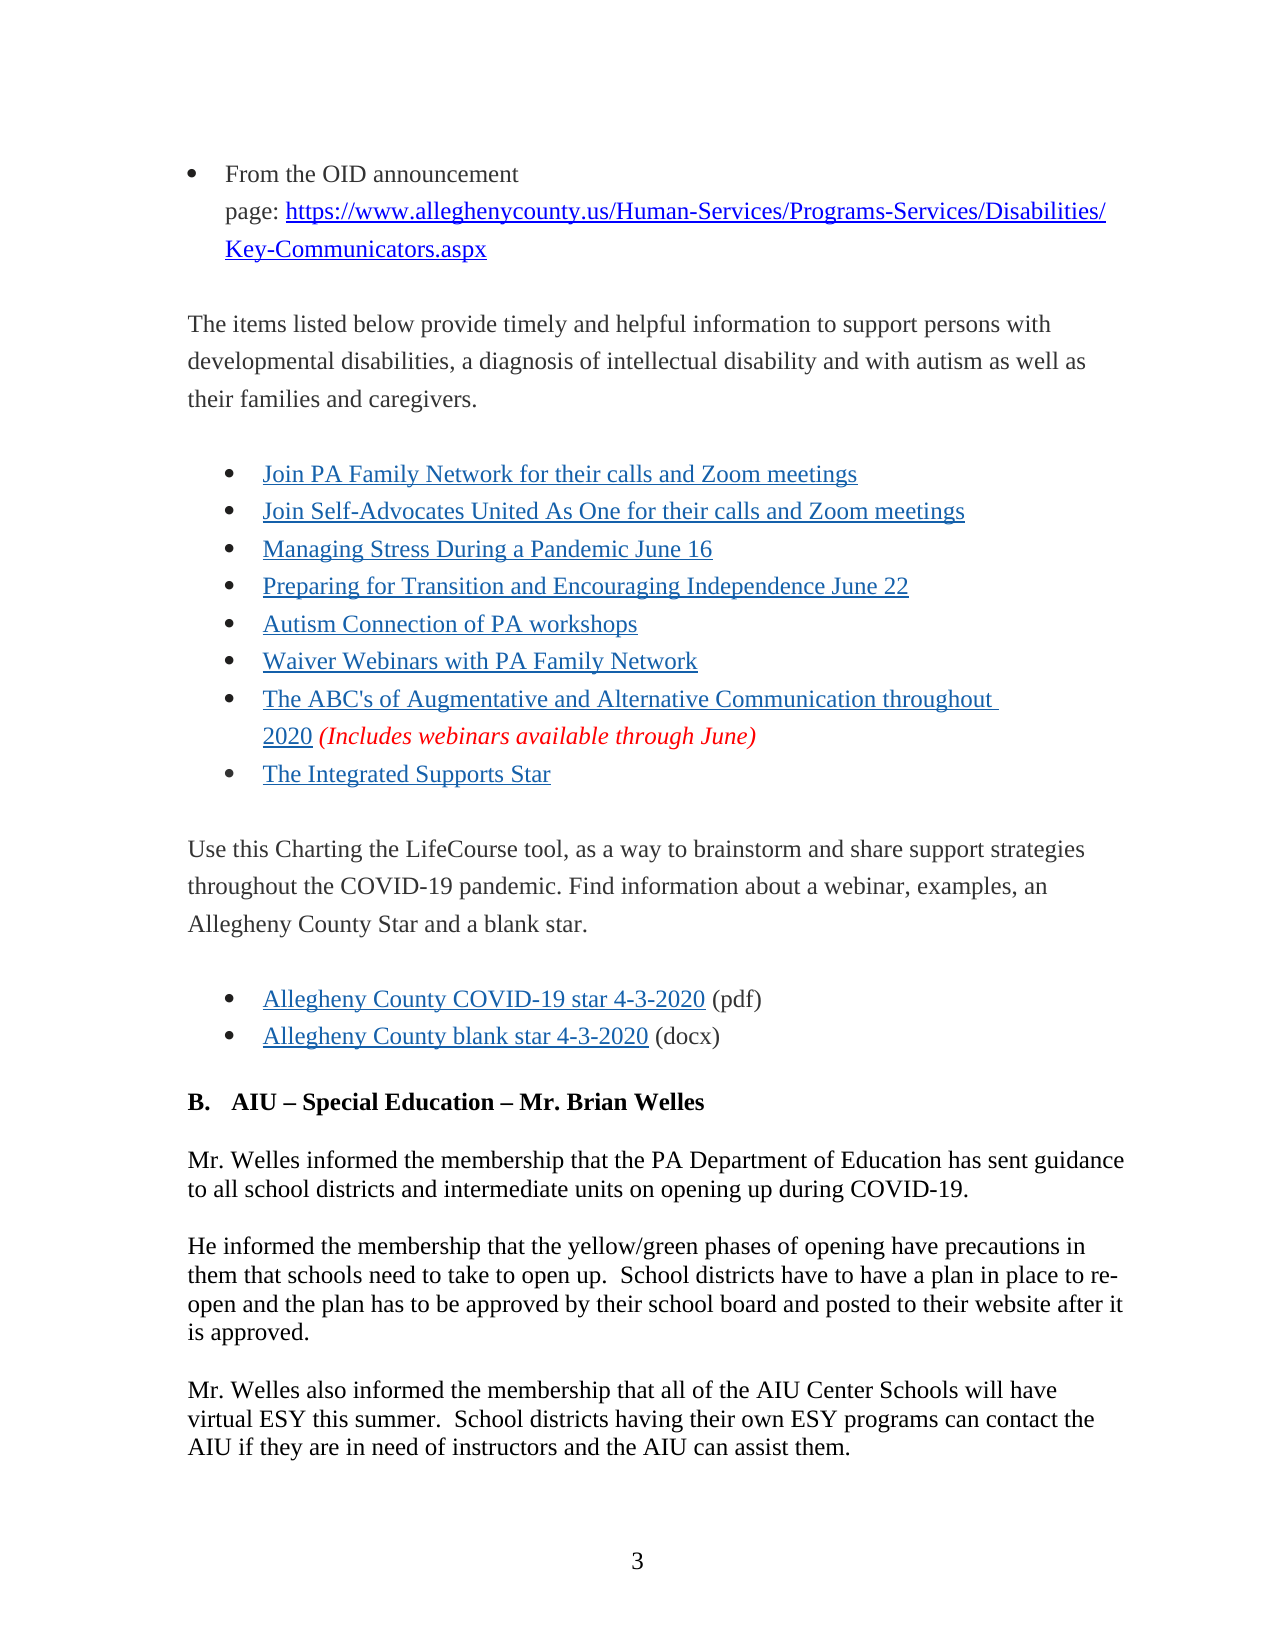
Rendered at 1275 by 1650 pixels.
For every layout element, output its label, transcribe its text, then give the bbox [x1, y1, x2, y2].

list Allegheny County COVID-19 star 4-3-2020 (pdf) [225, 975, 1125, 1012]
text Use this Charting the LifeCourse tool, as a way to brainstorm and share support strategies throughout the COVID-19 pandemic. Find information about a webinar, examples, an Allegheny County Star and a blank star. [187, 825, 1125, 937]
text He informed the membership that the yellow/green phases of opening have precautions in them that schools need to take to open up. School districts have to have a plan in place to re-open and the plan has to be approved by their school board and posted to their website after it is approved. [187, 1231, 1125, 1346]
list The ABC's of Augmentative and Alternative Communication throughout 2020 (Includes webinars available through June) [225, 675, 1125, 750]
text The items listed below provide timely and helpful information to support persons with developmental disabilities, a diagnosis of intellectual disability and with autism as well as their families and caregivers. [187, 300, 1125, 412]
list AIU – Special Education – Mr. Brian Welles [187, 1087, 1125, 1116]
text Mr. Welles also informed the membership that all of the AIU Center Schools will have virtual ESY this summer. School districts having their own ESY programs can contact the AIU if they are in need of instructors and the AIU can assist them. [187, 1375, 1125, 1461]
list Managing Stress During a Pandemic June 16 [225, 525, 1125, 562]
list The Integrated Supports Star [225, 750, 1125, 825]
text Mr. Welles informed the membership that the PA Department of Education has sent guidance to all school districts and intermediate units on opening up during COVID-19. [187, 1145, 1125, 1202]
list Allegheny County blank star 4-3-2020 (docx) [225, 1012, 1125, 1050]
list From the OID announcement page: https://www.alleghenycounty.us/Human-Services/Programs-Services/Disabilities/Key-Communicators.aspx [187, 150, 1125, 262]
list Join Self-Advocates United As One for their calls and Zoom meetings [225, 487, 1125, 525]
list Waiver Webinars with PA Family Network [225, 637, 1125, 675]
list Preparing for Transition and Encouraging Independence June 22 [225, 562, 1125, 600]
list Autism Connection of PA workshops [225, 600, 1125, 637]
list Join PA Family Network for their calls and Zoom meetings [225, 450, 1125, 487]
